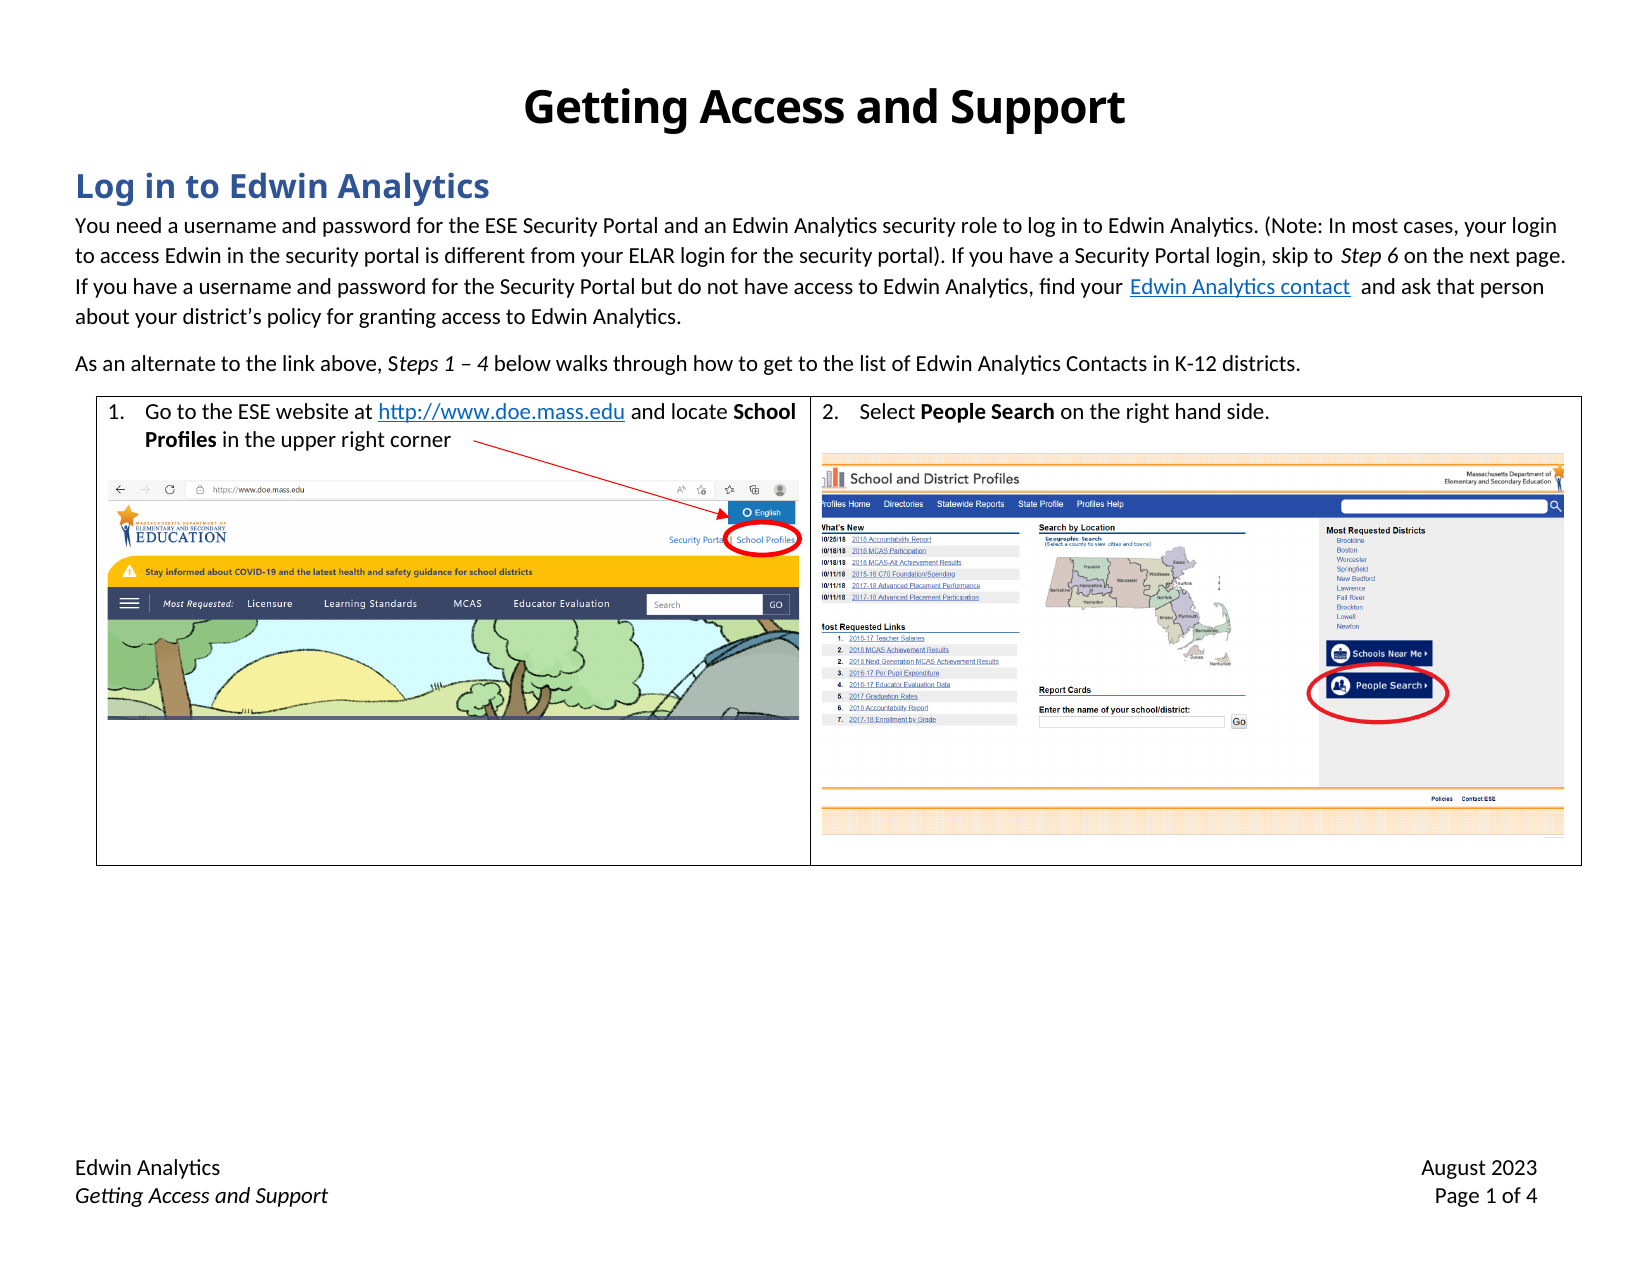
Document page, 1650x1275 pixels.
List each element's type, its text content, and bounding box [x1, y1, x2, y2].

picture [821, 452, 1564, 838]
picture [728, 525, 797, 552]
text You need a username and password for the ESE Security Portal and an Edwin Analytics security role to log in to Edwin Analytics. (Note: In most cases, your login to access Edwin in the security portal is different from your ELAR login for the security portal). If you have a Security Portal login, skip to Step 6 on the next page. If you have a username and password for the Security Portal but do not have access to Edwin Analytics, find your Edwin Analytics contact and ask that person about your district’s policy for granting access to Edwin Analytics. [75, 211, 1575, 330]
picture [107, 480, 800, 720]
table_header Select People Search on the right hand side. [811, 397, 1581, 865]
subtitle Log in to Edwin Analytics [75, 162, 1575, 208]
text As an alternate to the link above, Steps 1 – 4 below walks through how to get to the list of Edwin Analytics Contacts in K-12 districts. [75, 349, 1575, 377]
table_header Go to the ESE website at http://www.doe.mass.edu and locate School Profiles in the upper right corner [97, 397, 810, 865]
